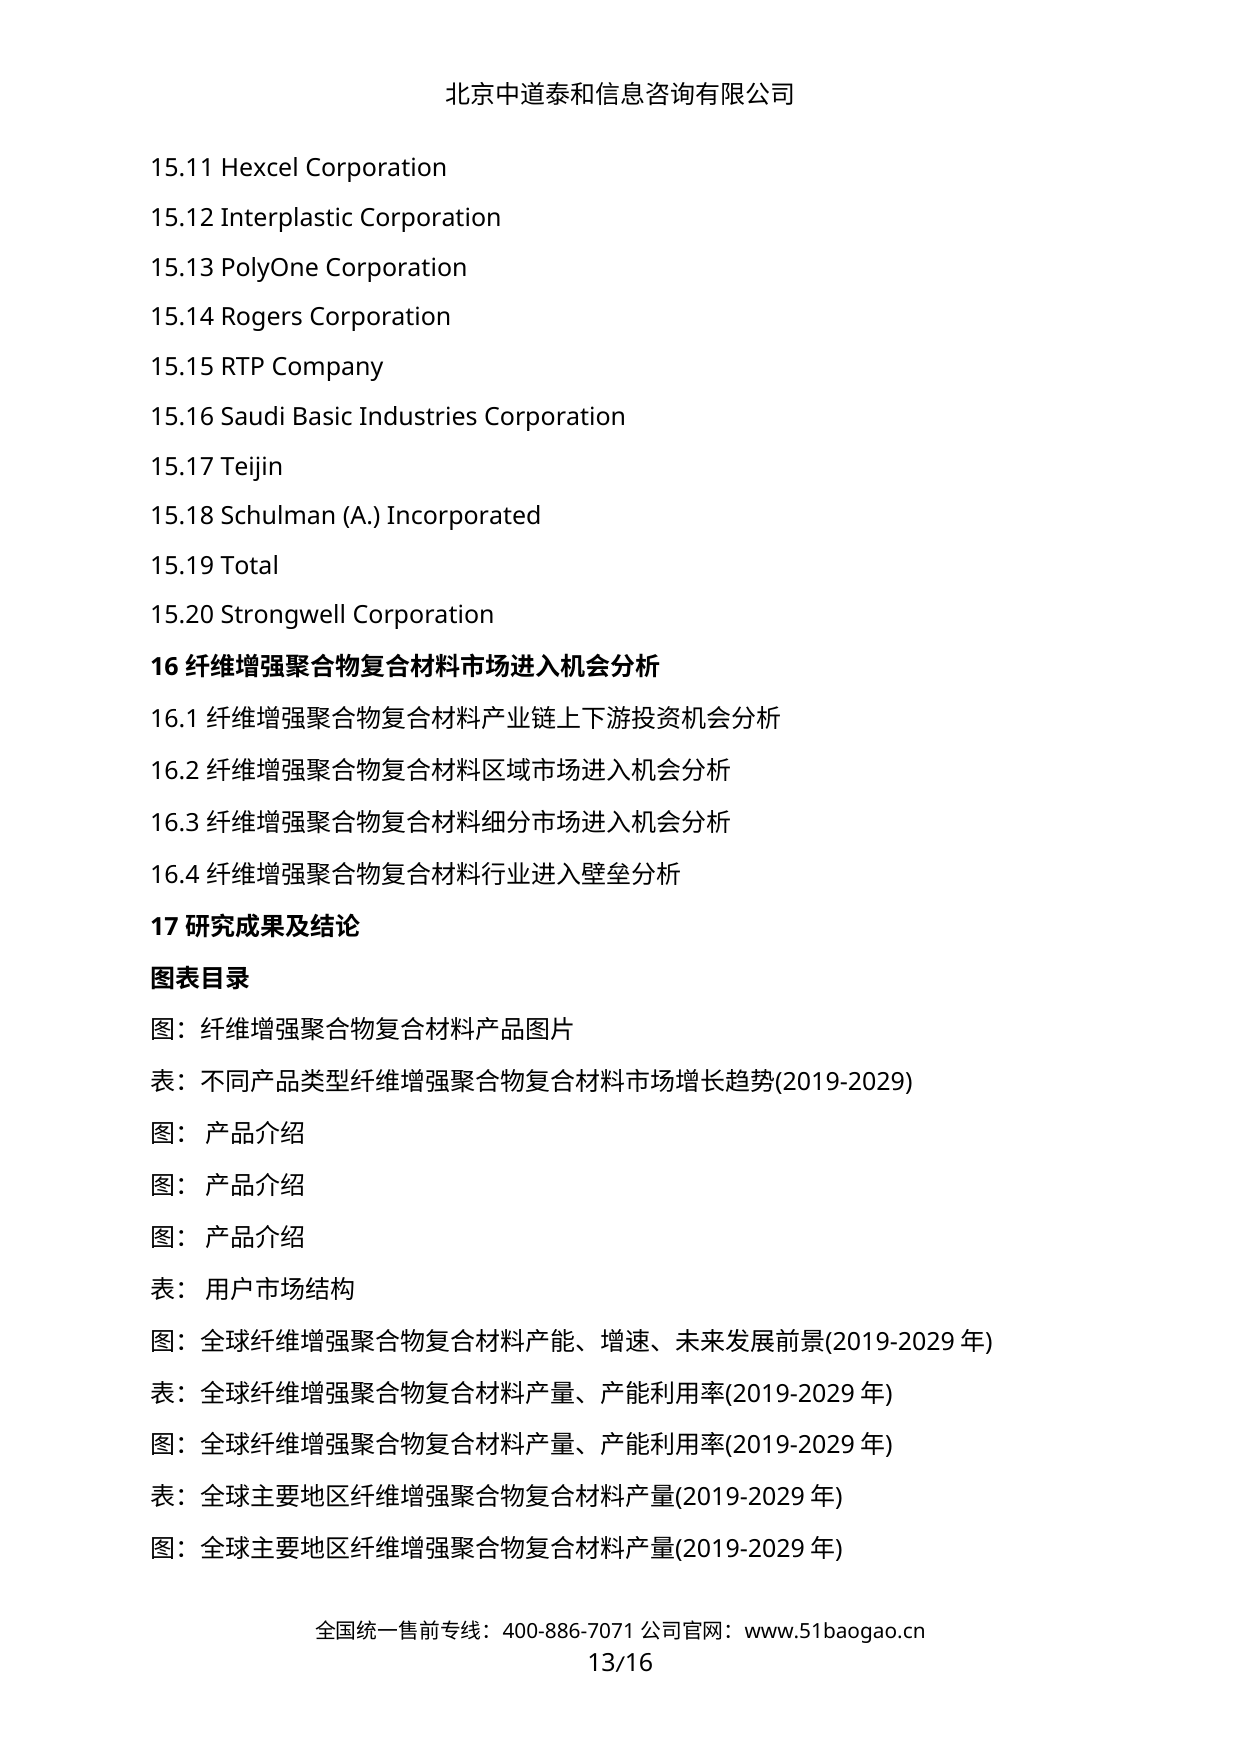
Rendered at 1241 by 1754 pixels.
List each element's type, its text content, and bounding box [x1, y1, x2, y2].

text 15.15 RTP Company [150, 349, 1090, 383]
text 图表目录 [150, 958, 1090, 994]
text 15.20 Strongwell Corporation [150, 597, 1090, 631]
text 16.2 纤维增强聚合物复合材料区域市场进入机会分析 [150, 751, 1090, 787]
text 图：全球纤维增强聚合物复合材料产量、产能利用率(2019-2029年) [150, 1425, 1090, 1461]
text 15.13 PolyOne Corporation [150, 249, 1090, 283]
text 表：不同产品类型纤维增强聚合物复合材料市场增长趋势(2019-2029) [150, 1062, 1090, 1098]
text 15.11 Hexcel Corporation [150, 150, 1090, 184]
text 图： 产品介绍 [150, 1114, 1090, 1150]
text 表： 用户市场结构 [150, 1269, 1090, 1306]
text 图： 产品介绍 [150, 1166, 1090, 1202]
text 15.19 Total [150, 547, 1090, 582]
text 16.4 纤维增强聚合物复合材料行业进入壁垒分析 [150, 854, 1090, 891]
text 15.18 Schulman (A.) Incorporated [150, 498, 1090, 532]
text 图：纤维增强聚合物复合材料产品图片 [150, 1010, 1090, 1046]
text 16.1 纤维增强聚合物复合材料产业链上下游投资机会分析 [150, 699, 1090, 735]
text 15.16 Saudi Basic Industries Corporation [150, 398, 1090, 432]
text 15.17 Teijin [150, 448, 1090, 482]
text 15.14 Rogers Corporation [150, 299, 1090, 333]
text 图：全球主要地区纤维增强聚合物复合材料产量(2019-2029年) [150, 1529, 1090, 1565]
text 17 研究成果及结论 [150, 906, 1090, 942]
text 表：全球纤维增强聚合物复合材料产量、产能利用率(2019-2029年) [150, 1373, 1090, 1409]
text 16 纤维增强聚合物复合材料市场进入机会分析 [150, 647, 1090, 683]
text 图： 产品介绍 [150, 1217, 1090, 1254]
text 图：全球纤维增强聚合物复合材料产能、增速、未来发展前景(2019-2029年) [150, 1321, 1090, 1357]
text 16.3 纤维增强聚合物复合材料细分市场进入机会分析 [150, 802, 1090, 839]
text 表：全球主要地区纤维增强聚合物复合材料产量(2019-2029年) [150, 1477, 1090, 1513]
text 15.12 Interplastic Corporation [150, 200, 1090, 234]
